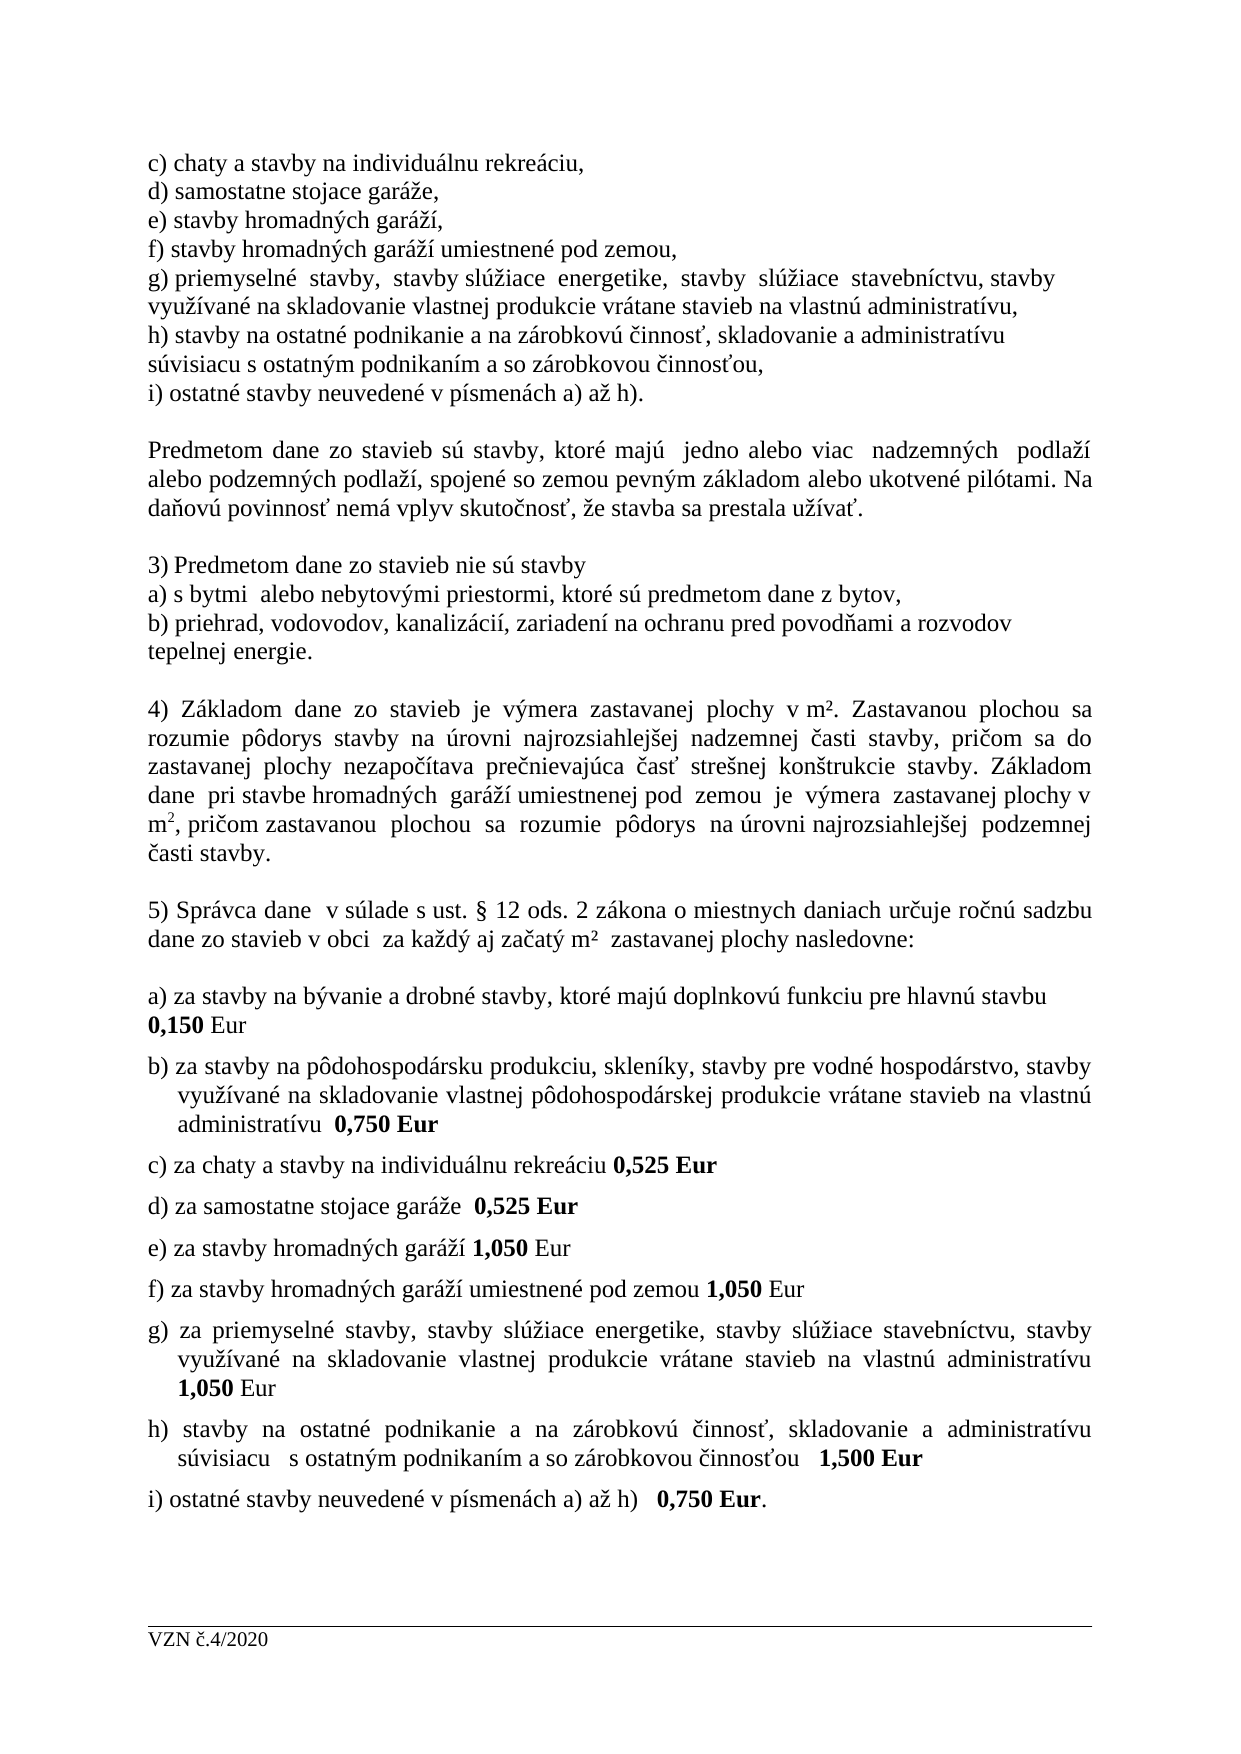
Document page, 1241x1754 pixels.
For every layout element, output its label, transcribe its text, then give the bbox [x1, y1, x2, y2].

text f) stavby hromadných garáží umiestnené pod zemou, g) priemyselné stavby, stavby slúžiace energetike, stavby slúžiace stavebníctvu, stavby využívané na skladovanie vlastnej produkcie vrátane stavieb na vlastnú administratívu, h) stavby na ostatné podnikanie a na zárobkovú činnosť, skladovanie a administratívu súvisiacu s ostatným podnikaním a so zárobkovou činnosťou, i) ostatné stavby neuvedené v písmenách a) až h). [148, 234, 1092, 435]
text g) za priemyselné stavby, stavby slúžiace energetike, stavby slúžiace stavebníctvu, stavby využívané na skladovanie vlastnej produkcie vrátane stavieb na vlastnú administratívu 1,050 Eur [148, 1315, 1092, 1401]
text e) za stavby hromadných garáží 1,050 Eur [148, 1233, 1092, 1261]
text a) za stavby na bývanie a drobné stavby, ktoré majú doplnkovú funkciu pre hlavnú stavbu [148, 981, 1092, 1010]
text 5) Správca dane v súlade s ust. § 12 ods. 2 zákona o miestnych daniach určuje ročnú sadzbu dane zo stavieb v obci za každý aj začatý m² zastavanej plochy nasledovne: [148, 895, 1092, 953]
text b) za stavby na pôdohospodársku produkciu, skleníky, stavby pre vodné hospodárstvo, stavby využívané na skladovanie vlastnej pôdohospodárskej produkcie vrátane stavieb na vlastnú administratívu 0,750 Eur [148, 1051, 1092, 1138]
text i) ostatné stavby neuvedené v písmenách a) až h) 0,750 Eur. [148, 1484, 1092, 1513]
text c) za chaty a stavby na individuálnu rekreáciu 0,525 Eur [148, 1150, 1092, 1179]
text h) stavby na ostatné podnikanie a na zárobkovú činnosť, skladovanie a administratívu súvisiacu s ostatným podnikaním a so zárobkovou činnosťou 1,500 Eur [148, 1414, 1092, 1471]
text 3) Predmetom dane zo stavieb nie sú stavby a) s bytmi alebo nebytovými priestormi, ktoré sú predmetom dane z bytov, b) priehrad, vodovodov, kanalizácií, zariadení na ochranu pred povodňami a rozvodov tepelnej energie. [148, 550, 1093, 665]
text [148, 148, 1092, 234]
text 4) Základom dane zo stavieb je výmera zastavanej plochy v m². Zastavanou plochou sa rozumie pôdorys stavby na úrovni najrozsiahlejšej nadzemnej časti stavby, pričom sa do zastavanej plochy nezapočítava prečnievajúca časť strešnej konštrukcie stavby. Základom dane pri stavbe hromadných garáží umiestnenej pod zemou je výmera zastavanej plochy v m2, pričom zastavanou plochou sa rozumie pôdorys na úrovni najrozsiahlejšej podzemnej časti stavby. [148, 694, 1092, 866]
text Predmetom dane zo stavieb sú stavby, ktoré majú jedno alebo viac nadzemných podlaží alebo podzemných podlaží, spojené so zemou pevným základom alebo ukotvené pilótami. Na daňovú povinnosť nemá vplyv skutočnosť, že stavba sa prestala užívať. [148, 435, 1093, 521]
text d) za samostatne stojace garáže 0,525 Eur [148, 1191, 1092, 1220]
text f) za stavby hromadných garáží umiestnené pod zemou 1,050 Eur [148, 1274, 1092, 1303]
text 0,150 Eur [148, 1010, 1092, 1039]
